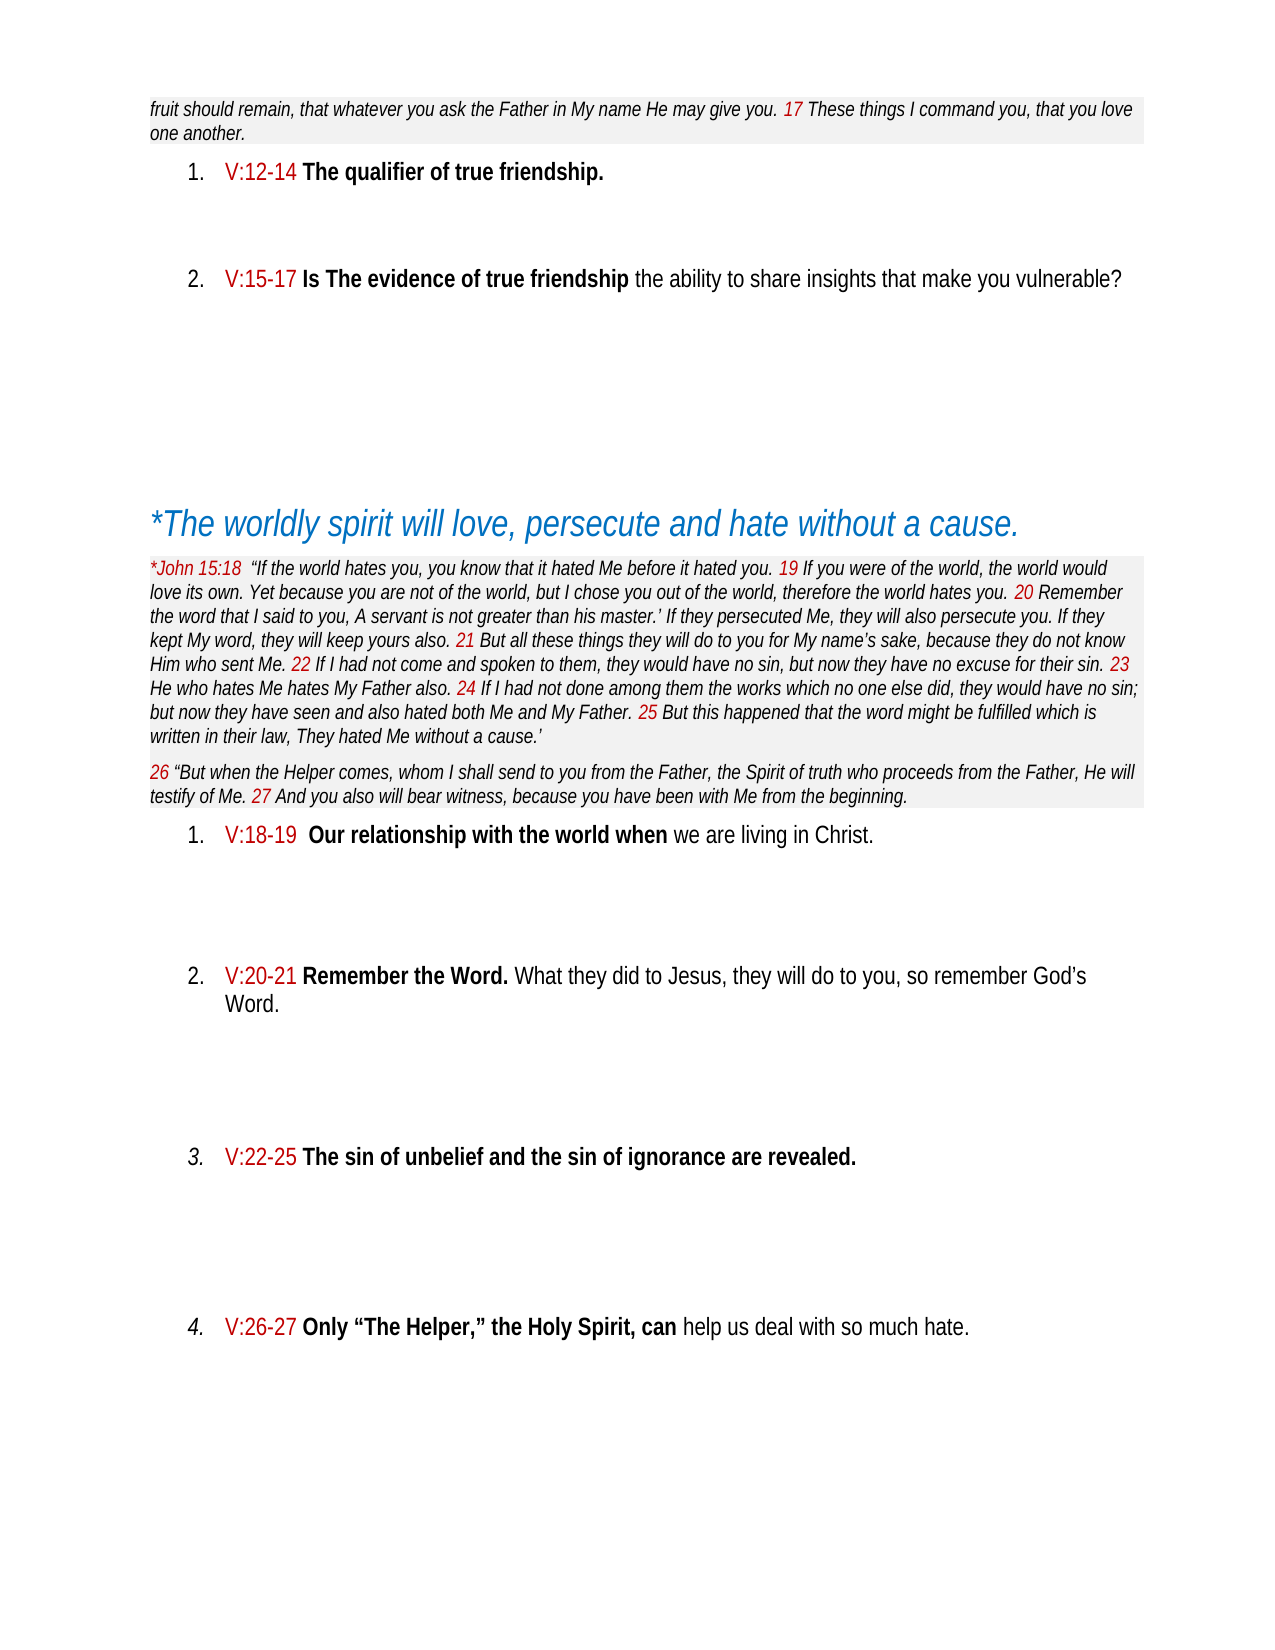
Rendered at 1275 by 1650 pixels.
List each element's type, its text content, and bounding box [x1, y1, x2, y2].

text 26 “But when the Helper comes, whom I shall send to you from the Father, the Spirit of truth who proceeds from the Father, He will testify of Me. 27 And you also will bear witness, because you have been with Me from the beginning. [150, 760, 1144, 808]
list V:26-27 Only “The Helper,” the Holy Spirit, can help us deal with so much hate. [187, 1312, 1200, 1341]
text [150, 97, 1144, 144]
list V:20-21 Remember the Word. What they did to Jesus, they will do to you, so remember God’s Word. [187, 961, 1144, 1018]
list V:15-17 Is The evidence of true friendship the ability to share insights that make you vulnerable? [187, 264, 1144, 293]
list V:12-14 The qualifier of true friendship. [187, 156, 1144, 185]
list V:18-19 Our relationship with the world when we are living in Christ. [187, 820, 1144, 848]
list V:22-25 The sin of unbelief and the sin of ignorance are revealed. [187, 1142, 1200, 1171]
text *John 15:18 “If the world hates you, you know that it hated Me before it hated you. 19 If you were of the world, the world would love its own. Yet because you are not of the world, but I chose you out of the world, therefore the world hates you. 20 Remember the word that I said to you, A servant is not greater than his master.’ If they persecuted Me, they will also persecute you. If they kept My word, they will keep yours also. 21 But all these things they will do to you for My name’s sake, because they do not know Him who sent Me. 22 If I had not come and spoken to them, they would have no sin, but now they have no excuse for their sin. 23 He who hates Me hates My Father also. 24 If I had not done among them the works which no one else did, they would have no sin; but now they have seen and also hated both Me and My Father. 25 But this happened that the word might be fulfilled which is written in their law, They hated Me without a cause.’ [150, 556, 1144, 748]
text *The worldly spirit will love, persecute and hate without a cause. [150, 501, 1144, 544]
